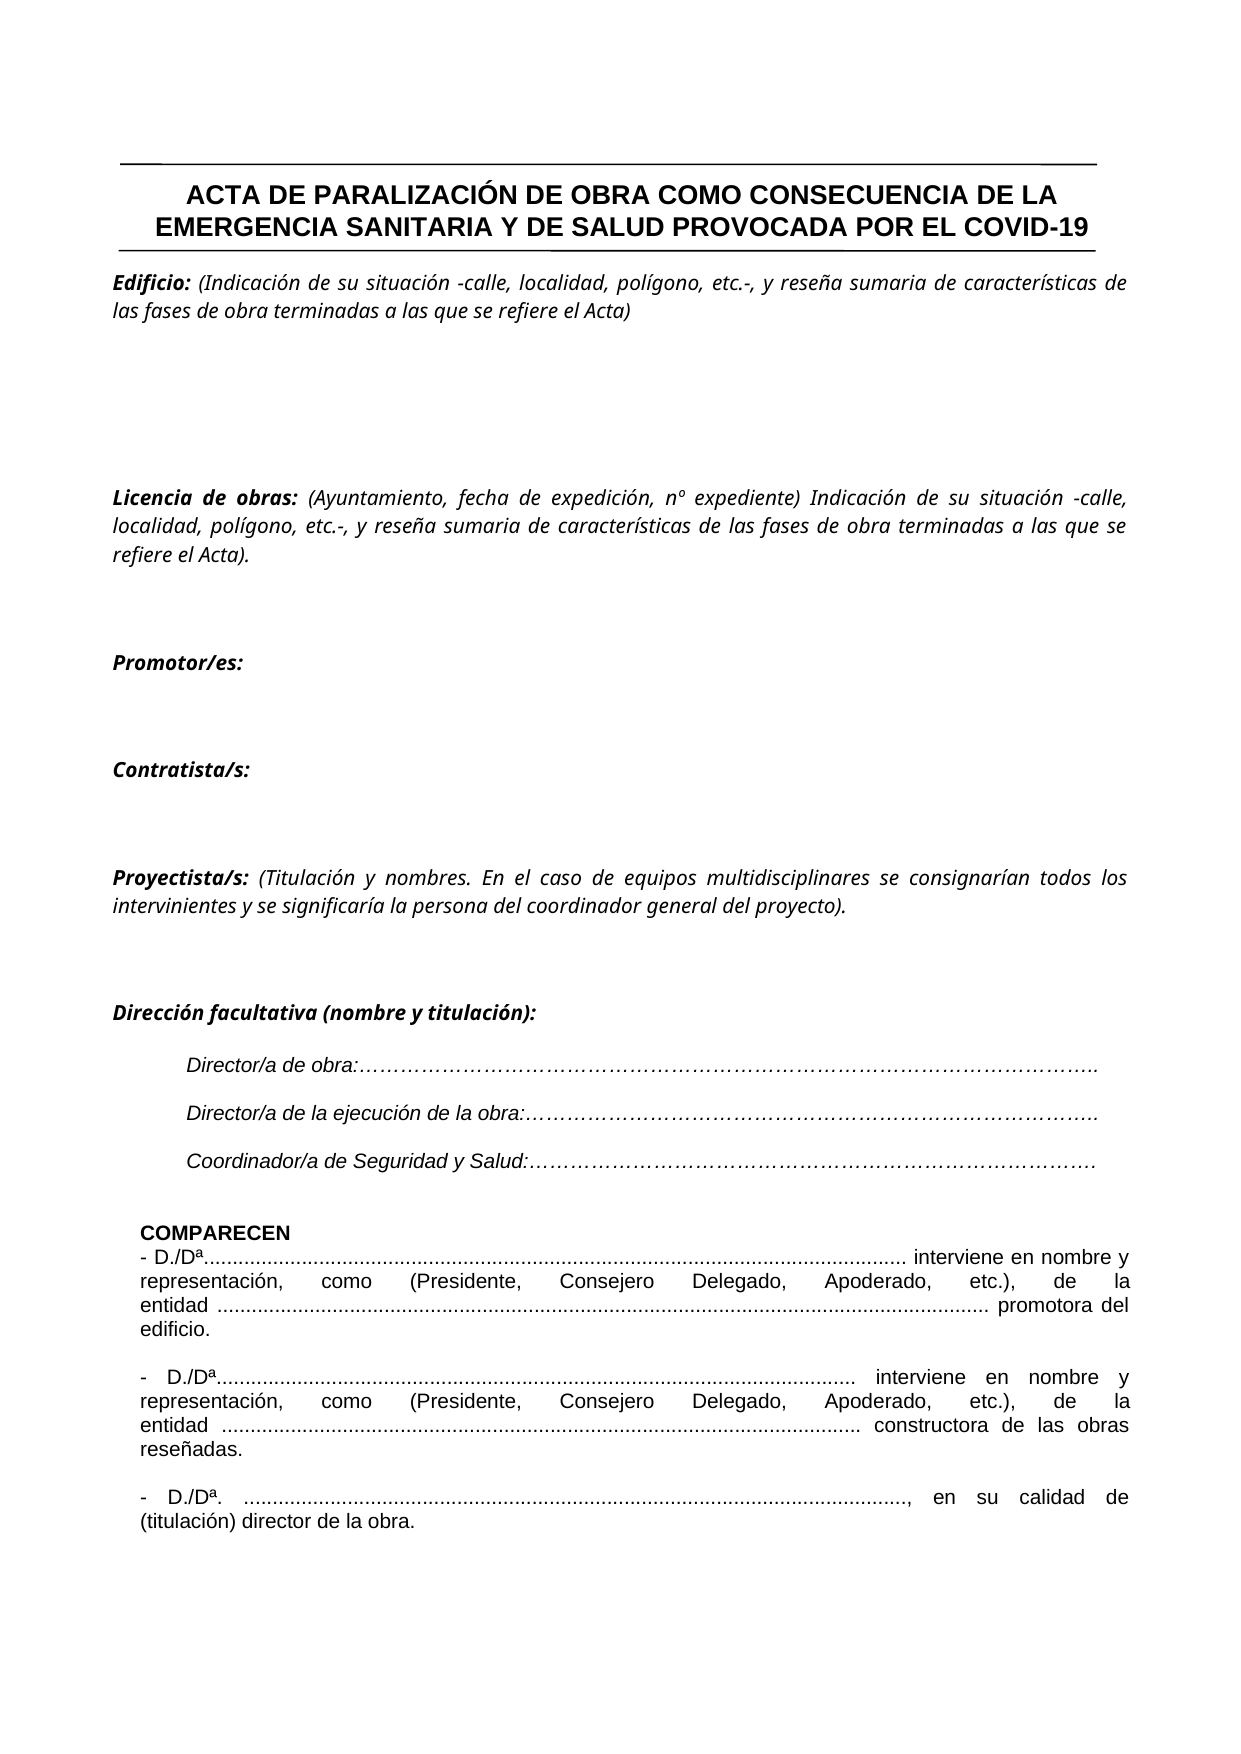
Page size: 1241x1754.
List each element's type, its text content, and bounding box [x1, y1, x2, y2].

text Promotor/es: [112, 648, 1131, 676]
text Contratista/s: [112, 755, 1131, 783]
text Proyectista/s: (Titulación y nombres. En el caso de equipos multidisciplinares se consignarían todos los intervinientes y se significaría la persona del coordinador general del proyecto). [112, 863, 1131, 919]
text Dirección facultativa (nombre y titulación): [112, 998, 1131, 1027]
text - D./Dª. ..................................................................................................................., en su calidad de (titulación) director de la obra. [140, 1484, 1131, 1532]
text Director/a de obra:…………………………………………………………………………………………….. [140, 1053, 1131, 1077]
text Licencia de obras: (Ayuntamiento, fecha de expedición, nº expediente) Indicación de su situación -calle, localidad, polígono, etc.-, y reseña sumaria de características de las fases de obra terminadas a las que se refiere el Acta). [112, 483, 1131, 568]
text COMPARECEN [140, 1221, 1131, 1245]
text Director/a de la ejecución de la obra:……………………………………………………………………….. [140, 1101, 1131, 1125]
text ACTA DE PARALIZACIÓN DE OBRA COMO CONSECUENCIA DE LA EMERGENCIA SANITARIA Y DE SALUD PROVOCADA POR EL COVID-19 [112, 179, 1131, 242]
text - D./Dª.......................................................................................................................... interviene en nombre y representación, como (Presidente, Consejero Delegado, Apoderado, etc.), de la entidad ...................................................................................................................................... promotora del edificio. [140, 1245, 1131, 1341]
text Coordinador/a de Seguridad y Salud:………………………………………………………………………. [140, 1149, 1131, 1173]
text Edificio: (Indicación de su situación -calle, localidad, polígono, etc.-, y reseña sumaria de características de las fases de obra terminadas a las que se refiere el Acta) [112, 268, 1131, 325]
text - D./Dª............................................................................................................... interviene en nombre y representación, como (Presidente, Consejero Delegado, Apoderado, etc.), de la entidad ............................................................................................................... constructora de las obras reseñadas. [140, 1365, 1131, 1461]
